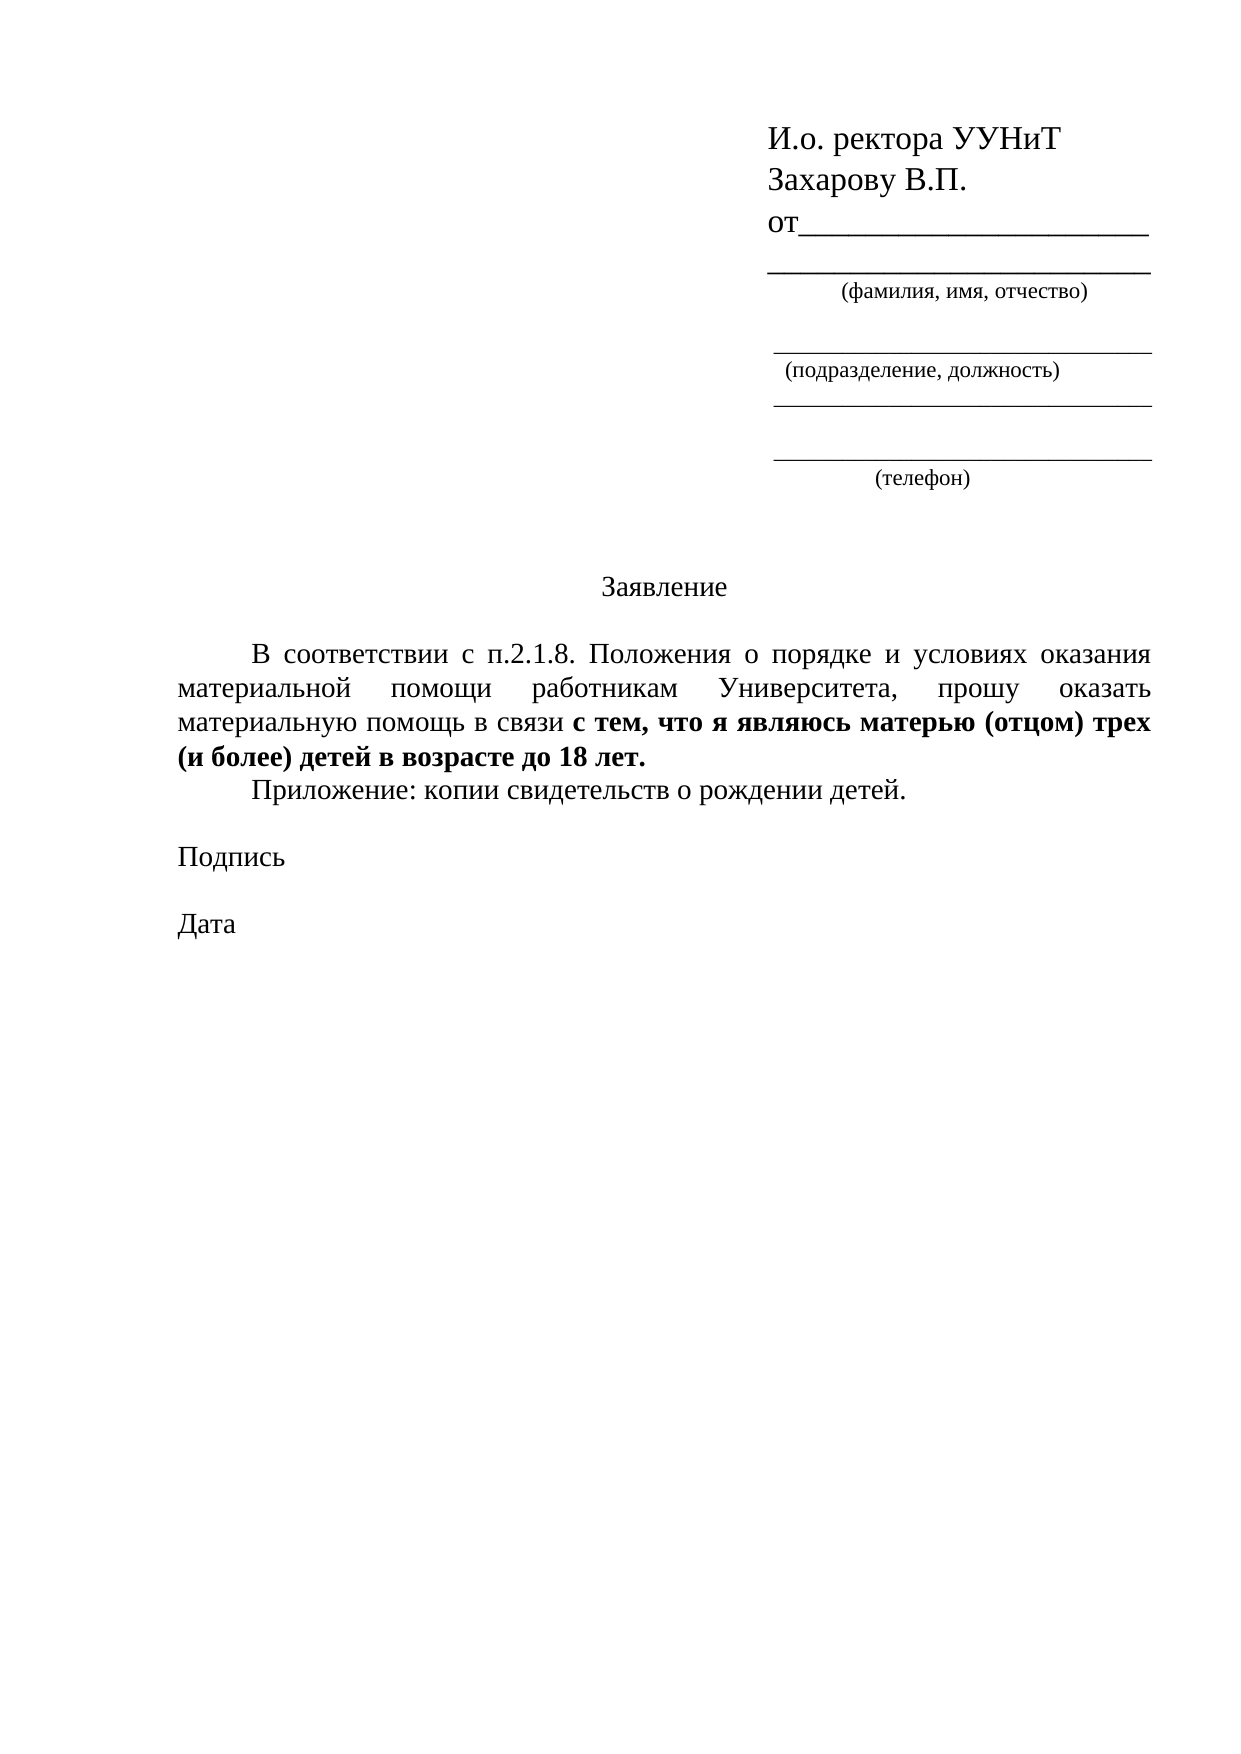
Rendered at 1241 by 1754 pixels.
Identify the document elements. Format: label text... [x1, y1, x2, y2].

text от_____________________ [693, 201, 1152, 239]
text _________________________________ [620, 383, 1152, 409]
text (фамилия, имя, отчество) [767, 277, 1152, 304]
text И.о. ректора УУНиТ [693, 118, 1152, 156]
text (телефон) [177, 464, 1152, 490]
text Заявление [177, 569, 1152, 603]
text Дата [177, 907, 1152, 940]
text Подпись [177, 839, 1152, 873]
text Захарову В.П. [693, 159, 1152, 198]
text _________________________________ [620, 437, 1152, 464]
text _________________________________ [620, 330, 1152, 357]
text Приложение: копии свидетельств о рождении детей. [177, 772, 1152, 806]
text В соответствии с п.2.1.8. Положения о порядке и условиях оказания материальной помощи работникам Университета, прошу оказать материальную помощь в связи с тем, что я являюсь матерью (отцом) трех (и более) детей в возрасте до 18 лет. [177, 636, 1152, 772]
text _______________________ [693, 239, 1152, 277]
text (подразделение, должность) [620, 357, 1152, 383]
